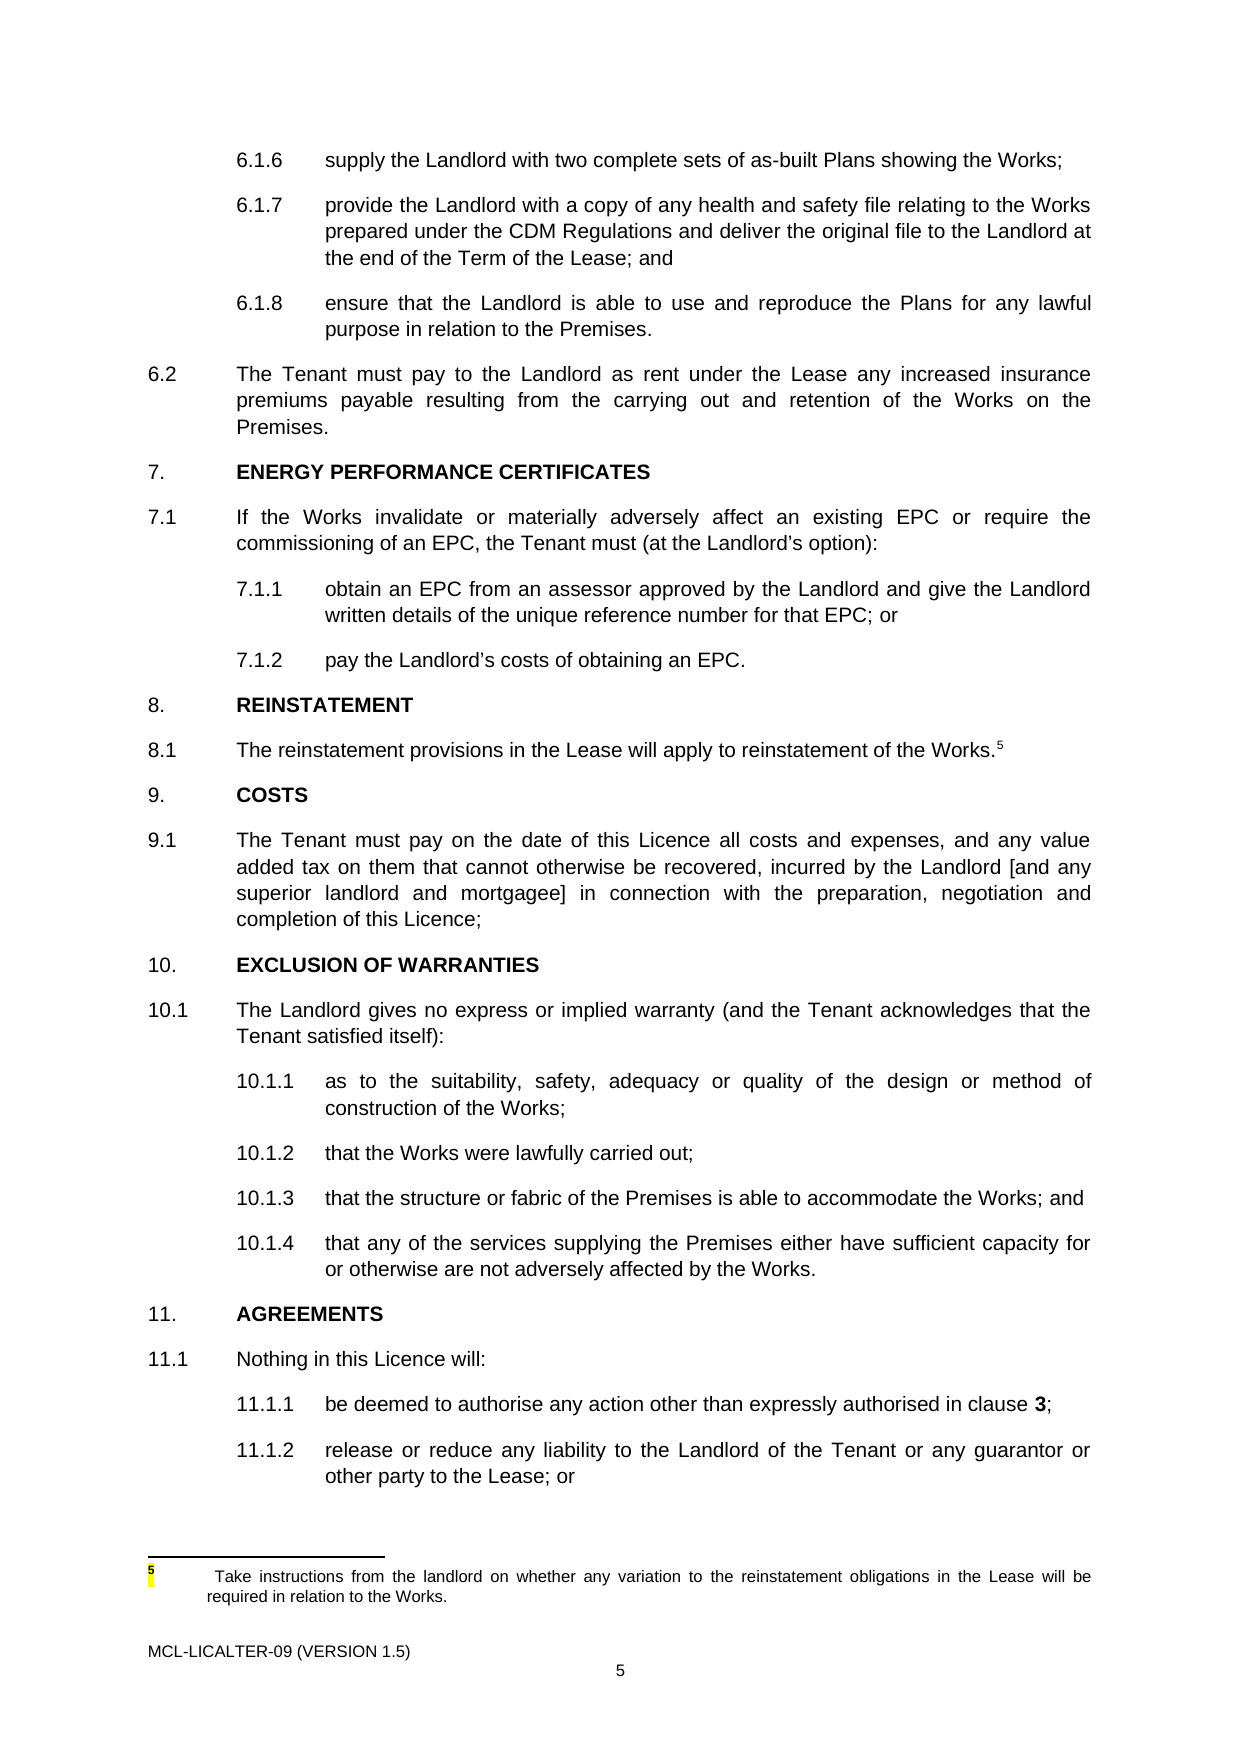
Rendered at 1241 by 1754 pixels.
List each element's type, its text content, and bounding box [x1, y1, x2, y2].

subtitle provide the Landlord with a copy of any health and safety file relating to the Works prepared under the CDM Regulations and deliver the original file to the Landlord at the end of the Term of the Lease; and [236, 193, 1093, 269]
subtitle The Landlord gives no express or implied warranty (and the Tenant acknowledges that the Tenant satisfied itself): [148, 997, 1093, 1048]
subtitle that the structure or fabric of the Premises is able to accommodate the Works; and [236, 1186, 1093, 1209]
subtitle The reinstatement provisions in the Lease will apply to reinstatement of the Works. [148, 738, 1093, 762]
subtitle Nothing in this Licence will: [148, 1347, 1093, 1371]
subtitle The Tenant must pay to the Landlord as rent under the Lease any increased insurance premiums payable resulting from the carrying out and retention of the Works on the Premises. [148, 362, 1093, 439]
subtitle that any of the services supplying the Premises either have sufficient capacity for or otherwise are not adversely affected by the Works. [236, 1231, 1093, 1281]
subtitle If the Works invalidate or materially adversely affect an existing EPC or require the commissioning of an EPC, the Tenant must (at the Landlord’s option): [148, 505, 1093, 555]
subtitle Costs [148, 783, 1093, 807]
subtitle Reinstatement [148, 693, 1093, 717]
subtitle obtain an EPC from an assessor approved by the Landlord and give the Landlord written details of the unique reference number for that EPC; or [236, 576, 1093, 627]
subtitle release or reduce any liability to the Landlord of the Tenant or any guarantor or other party to the Lease; or [236, 1437, 1093, 1488]
subtitle pay the Landlord’s costs of obtaining an EPC. [236, 648, 1093, 672]
subtitle ensure that the Landlord is able to use and reproduce the Plans for any lawful purpose in relation to the Premises. [236, 291, 1093, 341]
subtitle that the Works were lawfully carried out; [236, 1140, 1093, 1164]
subtitle The Tenant must pay on the date of this Licence all costs and expenses, and any value added tax on them that cannot otherwise be recovered, incurred by the Landlord [and any superior landlord and mortgagee] in connection with the preparation, negotiation and completion of this Licence; [148, 828, 1093, 931]
subtitle be deemed to authorise any action other than expressly authorised in clause 3; [236, 1392, 1093, 1416]
subtitle supply the Landlord with two complete sets of as-built Plans showing the Works; [236, 148, 1093, 172]
subtitle as to the suitability, safety, adequacy or quality of the design or method of construction of the Works; [236, 1069, 1093, 1119]
subtitle Energy performance certificates [148, 460, 1093, 484]
subtitle Agreements [148, 1302, 1093, 1326]
subtitle Exclusion of warranties [148, 952, 1093, 976]
